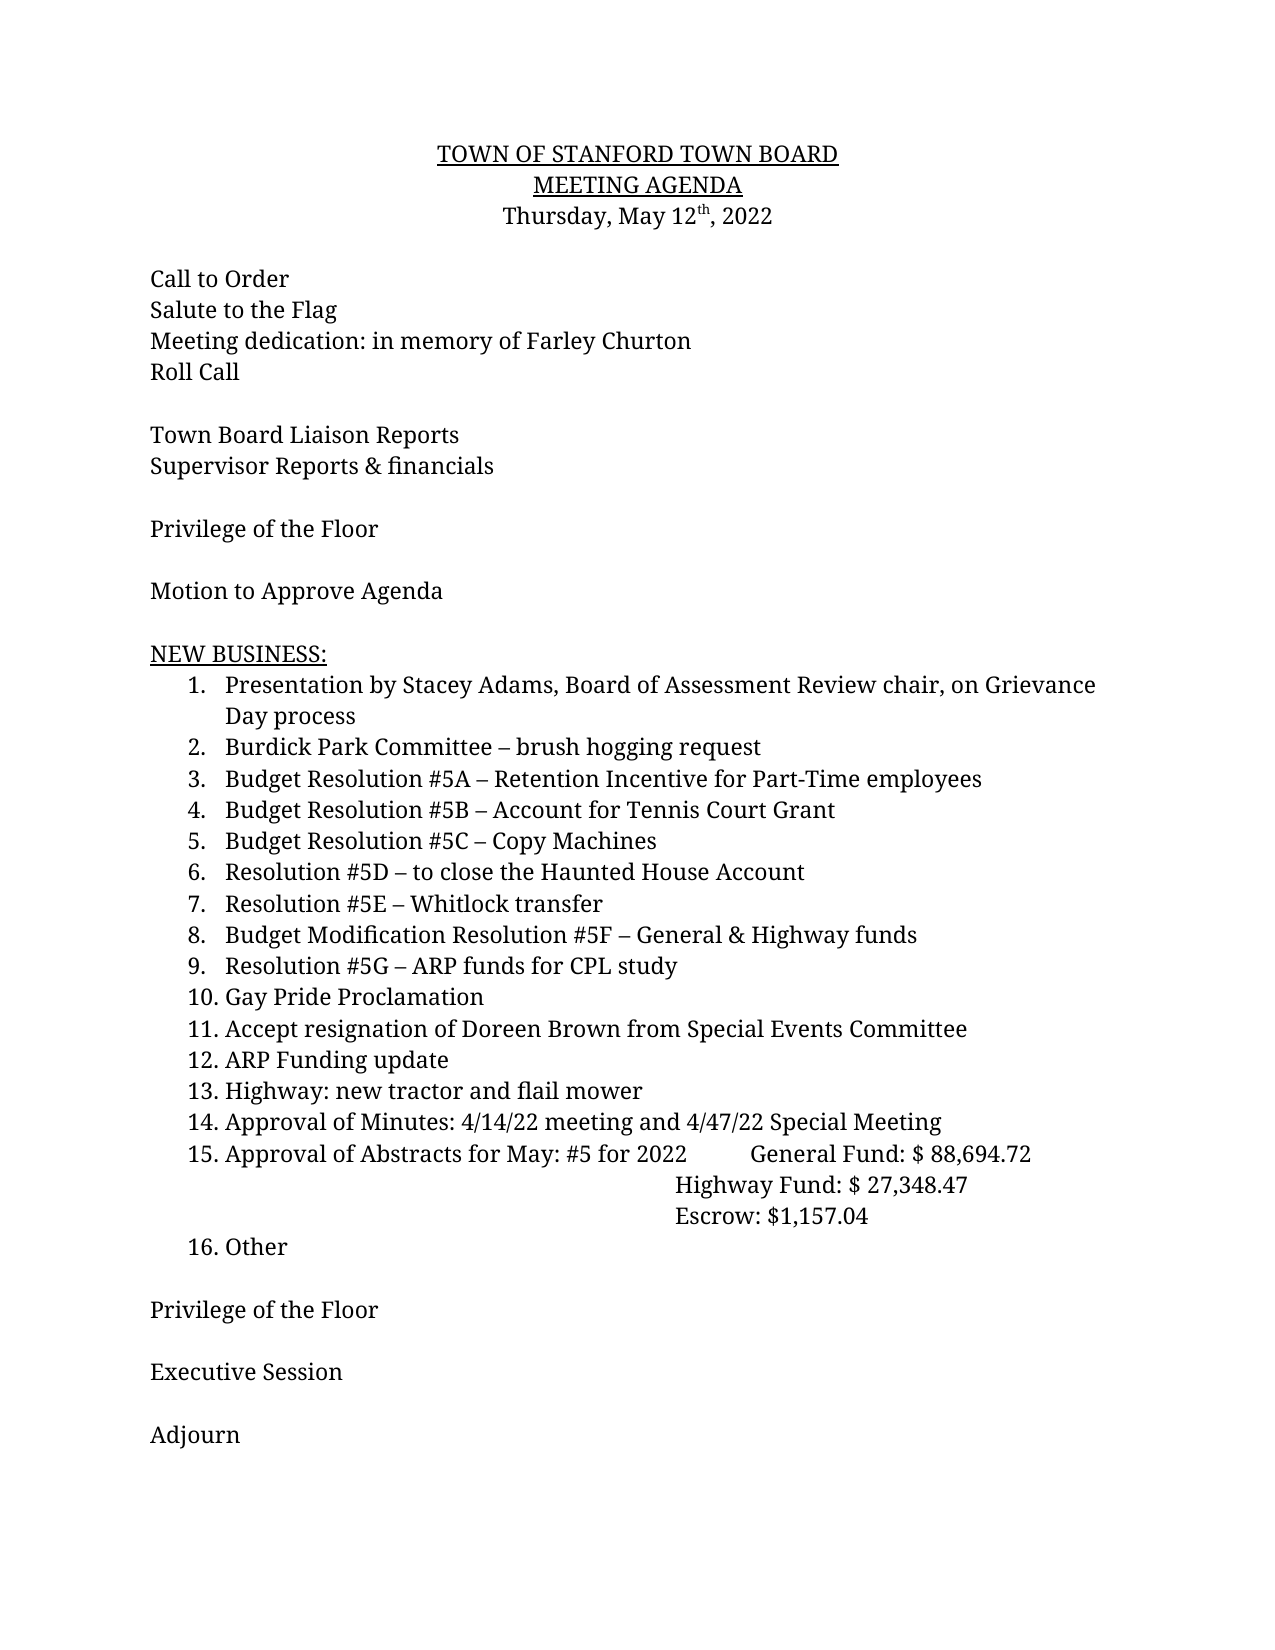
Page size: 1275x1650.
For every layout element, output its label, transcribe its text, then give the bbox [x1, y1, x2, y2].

list Budget Modification Resolution #5F – General & Highway funds [187, 919, 1125, 950]
list ARP Funding update [187, 1044, 1125, 1075]
text Roll Call [150, 356, 1125, 387]
list Approval of Minutes: 4/14/22 meeting and 4/47/22 Special Meeting [187, 1106, 1125, 1137]
text Town Board Liaison Reports [150, 419, 1125, 450]
list Resolution #5G – ARP funds for CPL study [187, 950, 1125, 981]
list Gay Pride Proclamation [187, 981, 1125, 1012]
text TOWN OF STANFORD TOWN BOARD [150, 137, 1125, 169]
list Budget Resolution #5C – Copy Machines [187, 825, 1125, 856]
list Budget Resolution #5A – Retention Incentive for Part-Time employees [187, 762, 1125, 794]
text Privilege of the Floor [150, 512, 1125, 544]
text Privilege of the Floor [150, 1294, 1125, 1325]
list Resolution #5D – to close the Haunted House Account [187, 856, 1125, 887]
text Motion to Approve Agenda [150, 575, 1125, 606]
list Burdick Park Committee – brush hogging request [187, 731, 1125, 762]
text NEW BUSINESS: [150, 637, 1125, 669]
list Presentation by Stacey Adams, Board of Assessment Review chair, on Grievance Day process [187, 669, 1125, 731]
text Adjourn [150, 1419, 1125, 1450]
text MEETING AGENDA [150, 169, 1125, 200]
list Resolution #5E – Whitlock transfer [187, 887, 1125, 919]
text Escrow: $1,157.04 [225, 1200, 1125, 1231]
list Accept resignation of Doreen Brown from Special Events Committee [187, 1012, 1125, 1044]
list Highway: new tractor and flail mower [187, 1075, 1125, 1106]
text Thursday, May 12th, 2022 [150, 200, 1125, 231]
list Other [187, 1231, 1125, 1262]
text Call to Order [150, 262, 1125, 294]
text Meeting dedication: in memory of Farley Churton [150, 325, 1125, 356]
text Supervisor Reports & financials [150, 450, 1125, 481]
text Salute to the Flag [150, 294, 1125, 325]
list Budget Resolution #5B – Account for Tennis Court Grant [187, 794, 1125, 825]
text Executive Session [150, 1356, 1125, 1387]
list Approval of Abstracts for May: #5 for 2022 General Fund: $ 88,694.72 Highway Fund: $ 27,348.47 [187, 1137, 1125, 1200]
